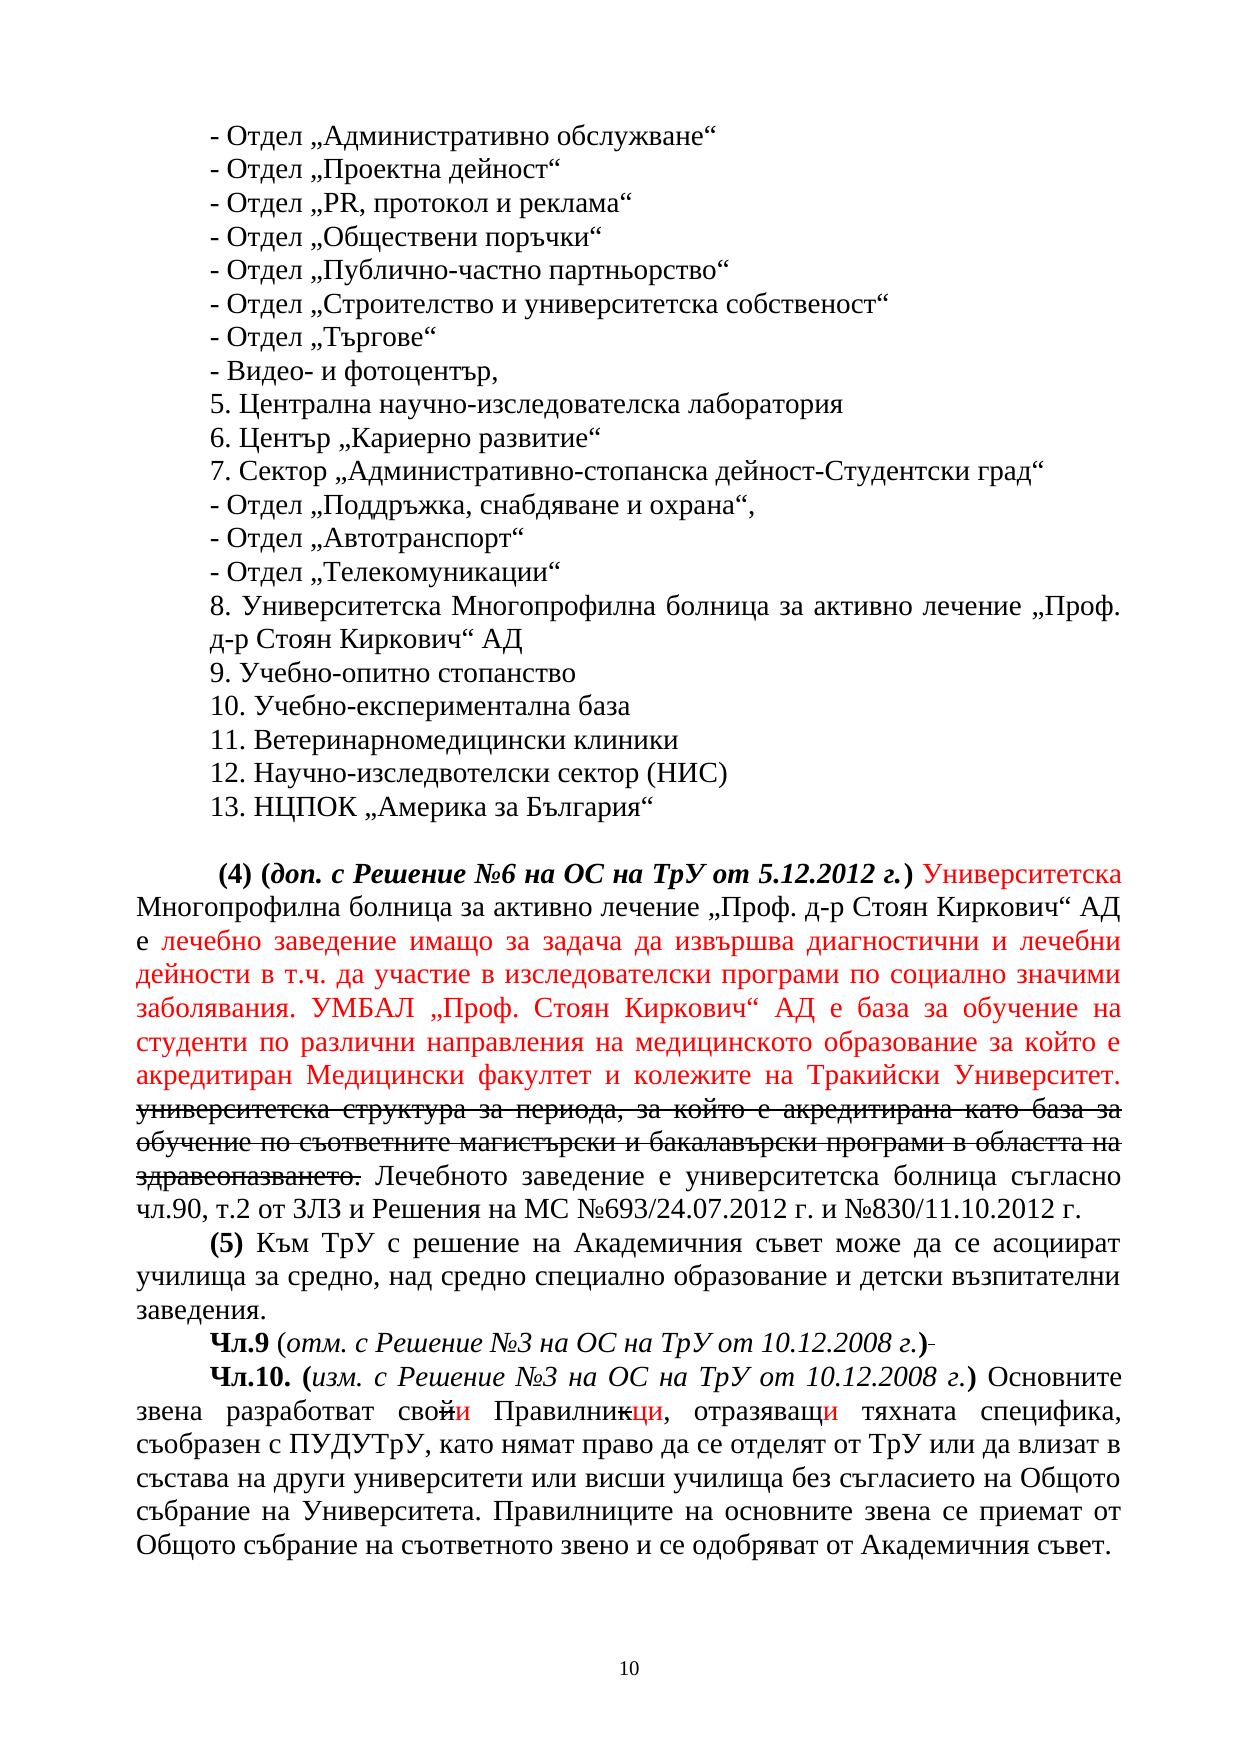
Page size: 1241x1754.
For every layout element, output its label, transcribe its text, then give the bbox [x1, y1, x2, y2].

text Чл.10. (изм. с Решение №3 на ОС на ТрУ от 10.12.2008 г.) Основните звена разработват свойи Правилникци, отразяващи тяхната специфика, съобразен с ПУДУТрУ, като нямат право да се отделят от ТрУ или да влизат в състава на други университети или висши училища без съгласието на Общото събрание на Университета. Правилниците на основните звена се приемат от Общото събрание на съответното звено и се одобряват от Академичния съвет. [136, 1359, 1122, 1560]
text 12. Научно-изследвотелски сектор (НИС) [136, 755, 1122, 789]
text - Отдел „Поддръжка, снабдяване и охрана“, [209, 487, 1122, 521]
text - Отдел „Публично-частно партньорство“ [209, 252, 1122, 286]
text - Отдел „Търгове“ [209, 319, 1122, 353]
text - Отдел „Телекомуникации“ [209, 554, 1122, 588]
text - Отдел „Автотранспорт“ [209, 521, 1122, 554]
text - Отдел „Обществени поръчки“ [209, 219, 1122, 252]
text - Отдел „Административно обслужване“ [209, 118, 1122, 152]
text - Видео- и фотоцентър, [209, 353, 1122, 386]
text (4) (доп. с Решение №6 на ОС на ТрУ от 5.12.2012 г.) Университетска Многопрофилна болница за активно лечение „Проф. д-р Стоян Киркович“ АД е лечебно заведение имащо за задача да извършва диагностични и лечебни дейности в т.ч. да участие в изследователски програми по социално значими заболявания. УМБАЛ „Проф. Стоян Киркович“ АД е база за обучение на студенти по различни направления на медицинското образование за който е акредитиран Медицински факултет и колежите на Тракийски Университет. университетска структура за периода, за който е акредитирана като база за обучение по съответните магистърски и бакалавърски програми в областта на здравеопазването. Лечебното заведение е университетска болница съгласно чл.90, т.2 от ЗЛЗ и Решения на МС №693/24.07.2012 г. и №830/11.10.2012 г. [136, 1144, 1122, 1225]
text 9. Учебно-опитно стопанство [136, 655, 1122, 688]
text - Отдел „Строителство и университетска собственост“ [209, 286, 1122, 319]
text 11. Ветеринарномедицински клиники [136, 722, 1122, 755]
text 5. Централна научно-изследователска лаборатория [209, 386, 1122, 420]
text Чл.9 (отм. с Решение №3 на ОС на ТрУ от 10.12.2008 г.) [136, 1326, 1122, 1359]
text 7. Сектор „Административно-стопанска дейност-Студентски град“ [209, 453, 1122, 487]
text - Отдел „Проектна дейност“ [209, 152, 1122, 185]
text 8. Университетска Многопрофилна болница за активно лечение „Проф. д-р Стоян Киркович“ АД [209, 588, 1122, 655]
text 6. Център „Кариерно развитие“ [136, 420, 1122, 453]
text 13. НЦПОК „Америка за България“ [136, 789, 1122, 822]
text - Отдел „PR, протокол и реклама“ [209, 185, 1122, 219]
text (4) (доп. с Решение №6 на ОС на ТрУ от 5.12.2012 г.) Университетска Многопрофилна болница за активно лечение „Проф. д-р Стоян Киркович“ АД е лечебно заведение имащо за задача да извършва диагностични и лечебни дейности в т.ч. да участие в изследователски програми по социално значими заболявания. УМБАЛ „Проф. Стоян Киркович“ АД е база за обучение на студенти по различни направления на медицинското образование за който е акредитиран Медицински факултет и колежите на Тракийски Университет. университетска структура за периода, за който е акредитирана като база за обучение по съответните магистърски и бакалавърски програми в областта на здравеопазването. Лечебното заведение е университетска болница съгласно чл.90, т.2 от ЗЛЗ и Решения на МС №693/24.07.2012 г. и №830/11.10.2012 г. [136, 856, 1122, 957]
text (5) Към ТрУ с решение на Академичния съвет може да се асоциират училища за средно, над средно специално образование и детски възпитателни заведения. [136, 1225, 1122, 1326]
text 10. Учебно-експериментална база [136, 688, 1122, 722]
